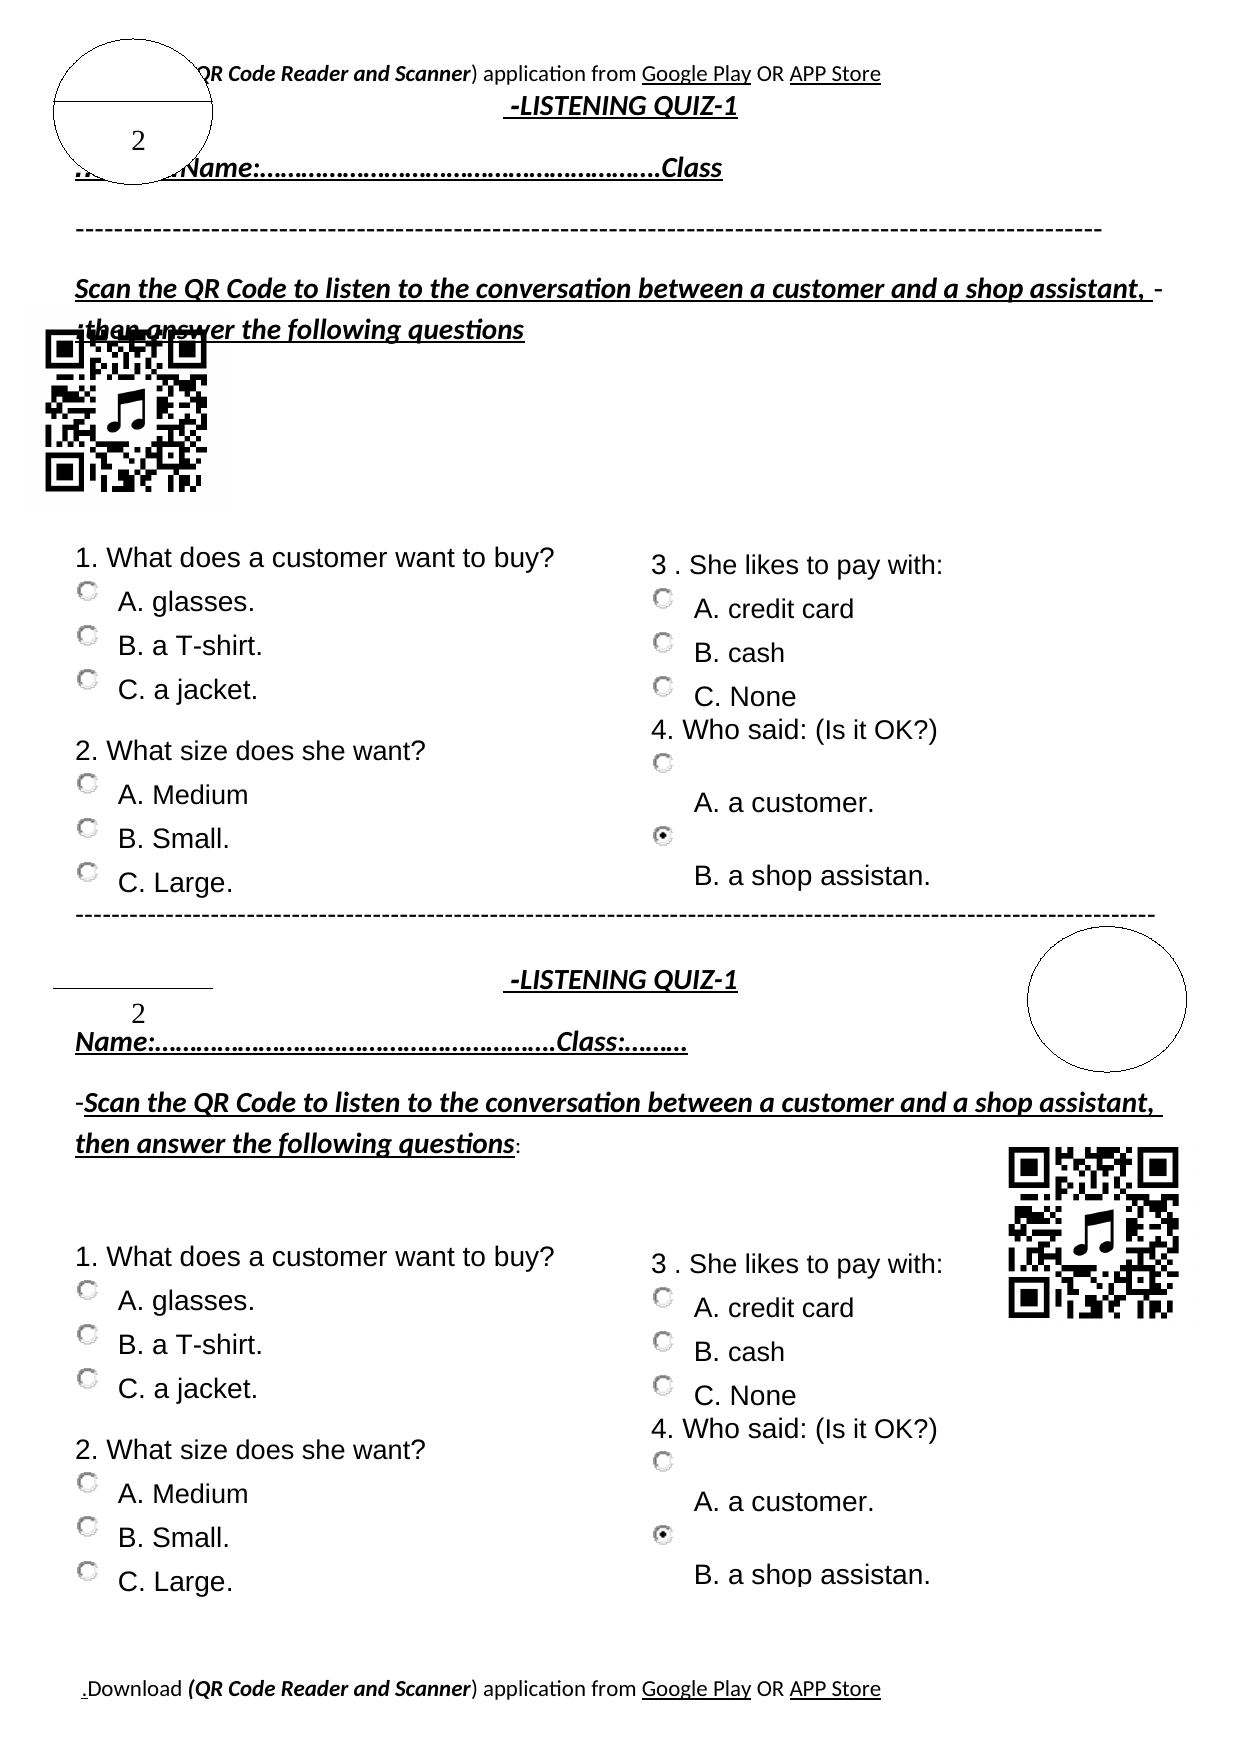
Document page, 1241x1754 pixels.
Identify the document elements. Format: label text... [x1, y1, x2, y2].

text LISTENING QUIZ-1- [75, 961, 1038, 996]
text Name:………………………………………………….Class:……… [75, 1023, 1058, 1058]
text 1. What does a customer want to buy? A. glasses. B. a T-shirt. C. a jacket. [75, 541, 1165, 734]
text -Scan the QR Code to listen to the conversation between a customer and a shop assistant, then answer the following questions: [75, 1084, 1165, 1161]
text 2. What size does she want? A. Medium B. Small. C. Large. [75, 734, 1165, 898]
text ------------------------------------------------------------------------------------------------------------------------ [75, 898, 1165, 929]
text Name:………………………………………………….Class:………. [149, 149, 1165, 184]
text 1. What does a customer want to buy? A. glasses. B. a T-shirt. C. a jacket. [75, 1240, 1165, 1433]
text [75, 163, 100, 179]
text -Scan the QR Code to listen to the conversation between a customer and a shop assistant, then answer the following questions: [75, 270, 1165, 347]
text 2. What size does she want? A. Medium B. Small. C. Large. [75, 1433, 1165, 1597]
text ---------------------------------------------------------------------------------------------------------- [75, 211, 1165, 244]
picture [985, 1123, 1202, 1342]
text LISTENING QUIZ-1- [209, 87, 1165, 123]
picture [23, 307, 229, 514]
